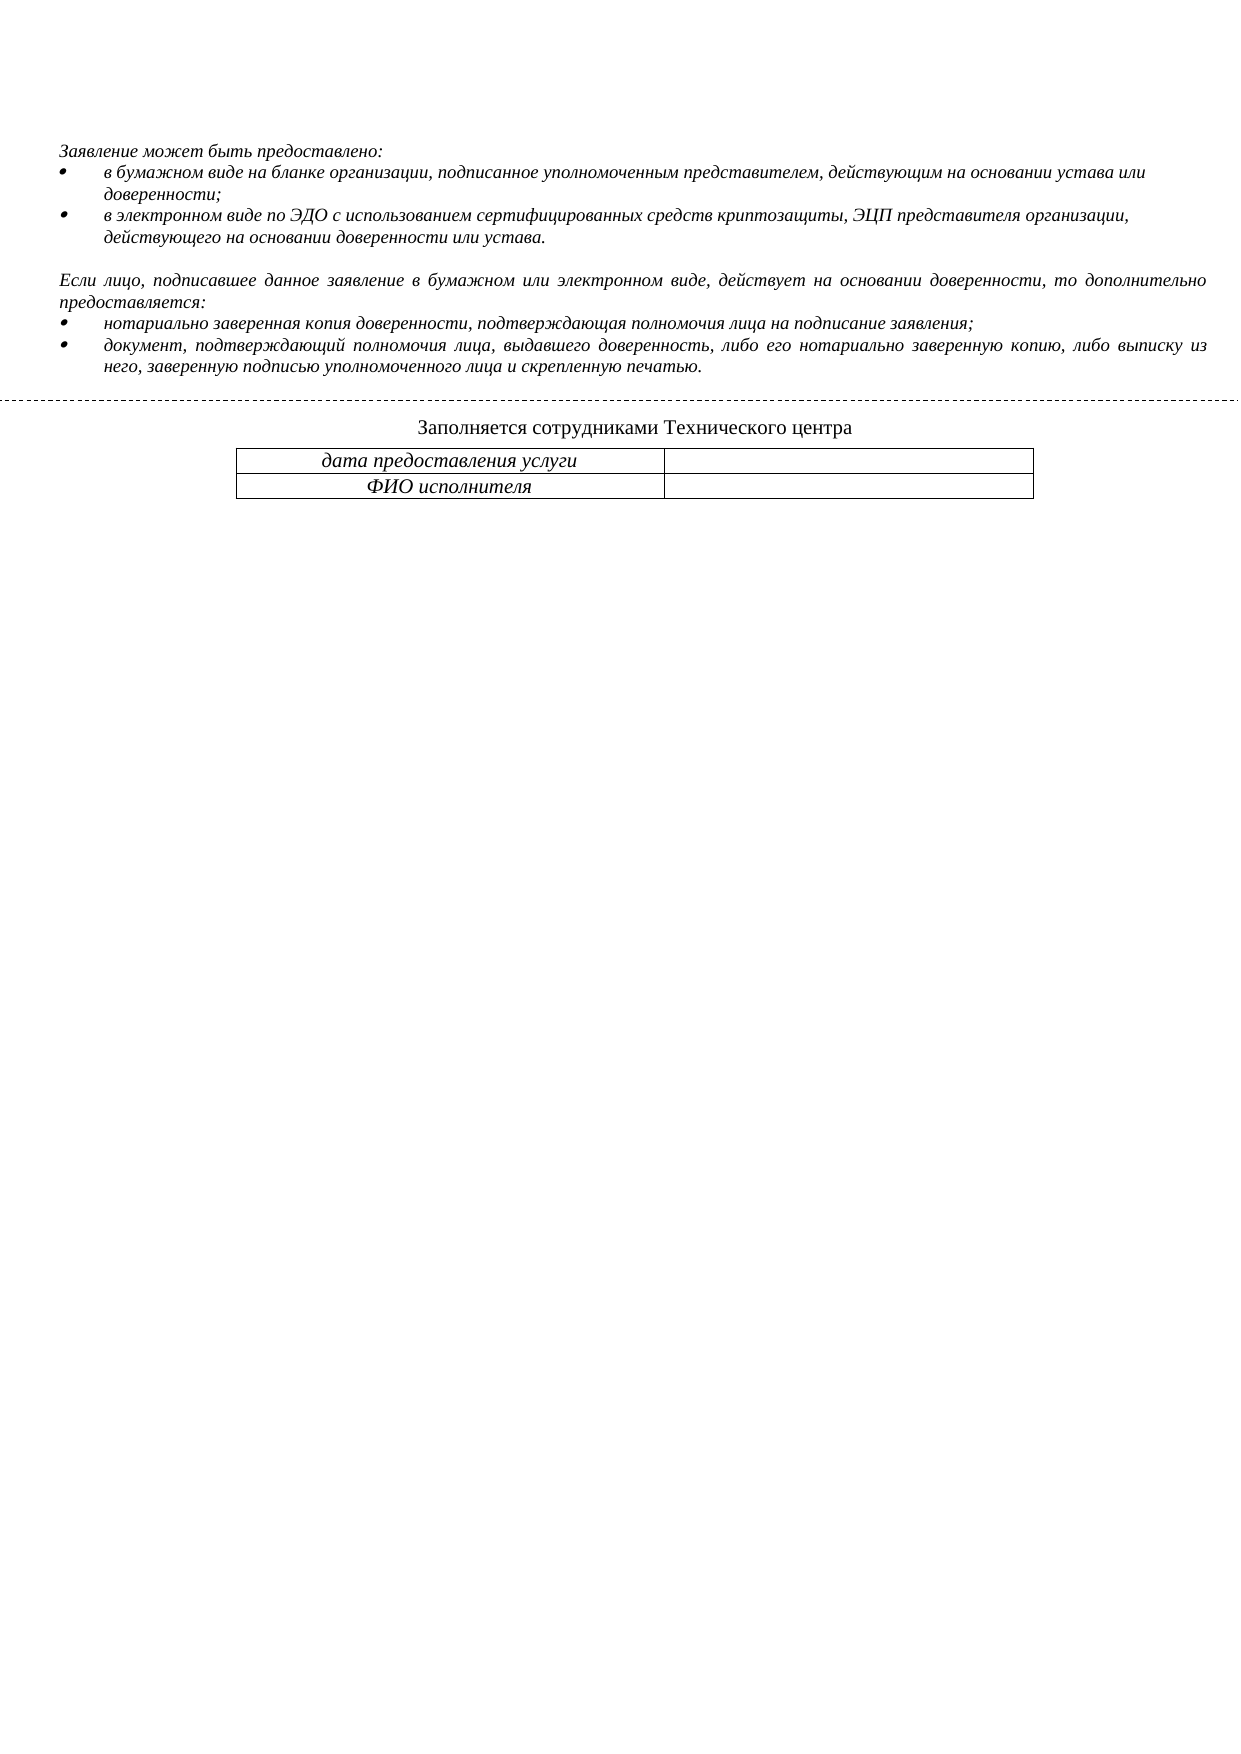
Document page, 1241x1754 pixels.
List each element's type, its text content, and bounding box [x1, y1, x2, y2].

list в электронном виде по ЭДО с использованием сертифицированных средств криптозащиты, ЭЦП представителя организации, действующего на основании доверенности или устава. [59, 204, 1211, 247]
table_cell [665, 474, 1033, 498]
text Заполняется сотрудниками Технического центра [59, 415, 1211, 439]
table_cell ФИО исполнителя [237, 474, 664, 498]
text Если лицо, подписавшее данное заявление в бумажном или электронном виде, действует на основании доверенности, то дополнительно предоставляется: [59, 269, 1211, 312]
list документ, подтверждающий полномочия лица, выдавшего доверенность, либо его нотариально заверенную копию, либо выписку из него, заверенную подписью уполномоченного лица и скрепленную печатью. [59, 334, 1211, 377]
list нотариально заверенная копия доверенности, подтверждающая полномочия лица на подписание заявления; [59, 312, 1211, 334]
table_header [665, 449, 1033, 472]
table_header дата предоставления услуги [237, 449, 664, 472]
text Заявление может быть предоставлено: [59, 140, 1211, 161]
list в бумажном виде на бланке организации, подписанное уполномоченным представителем, действующим на основании устава или доверенности; [58, 161, 1211, 204]
